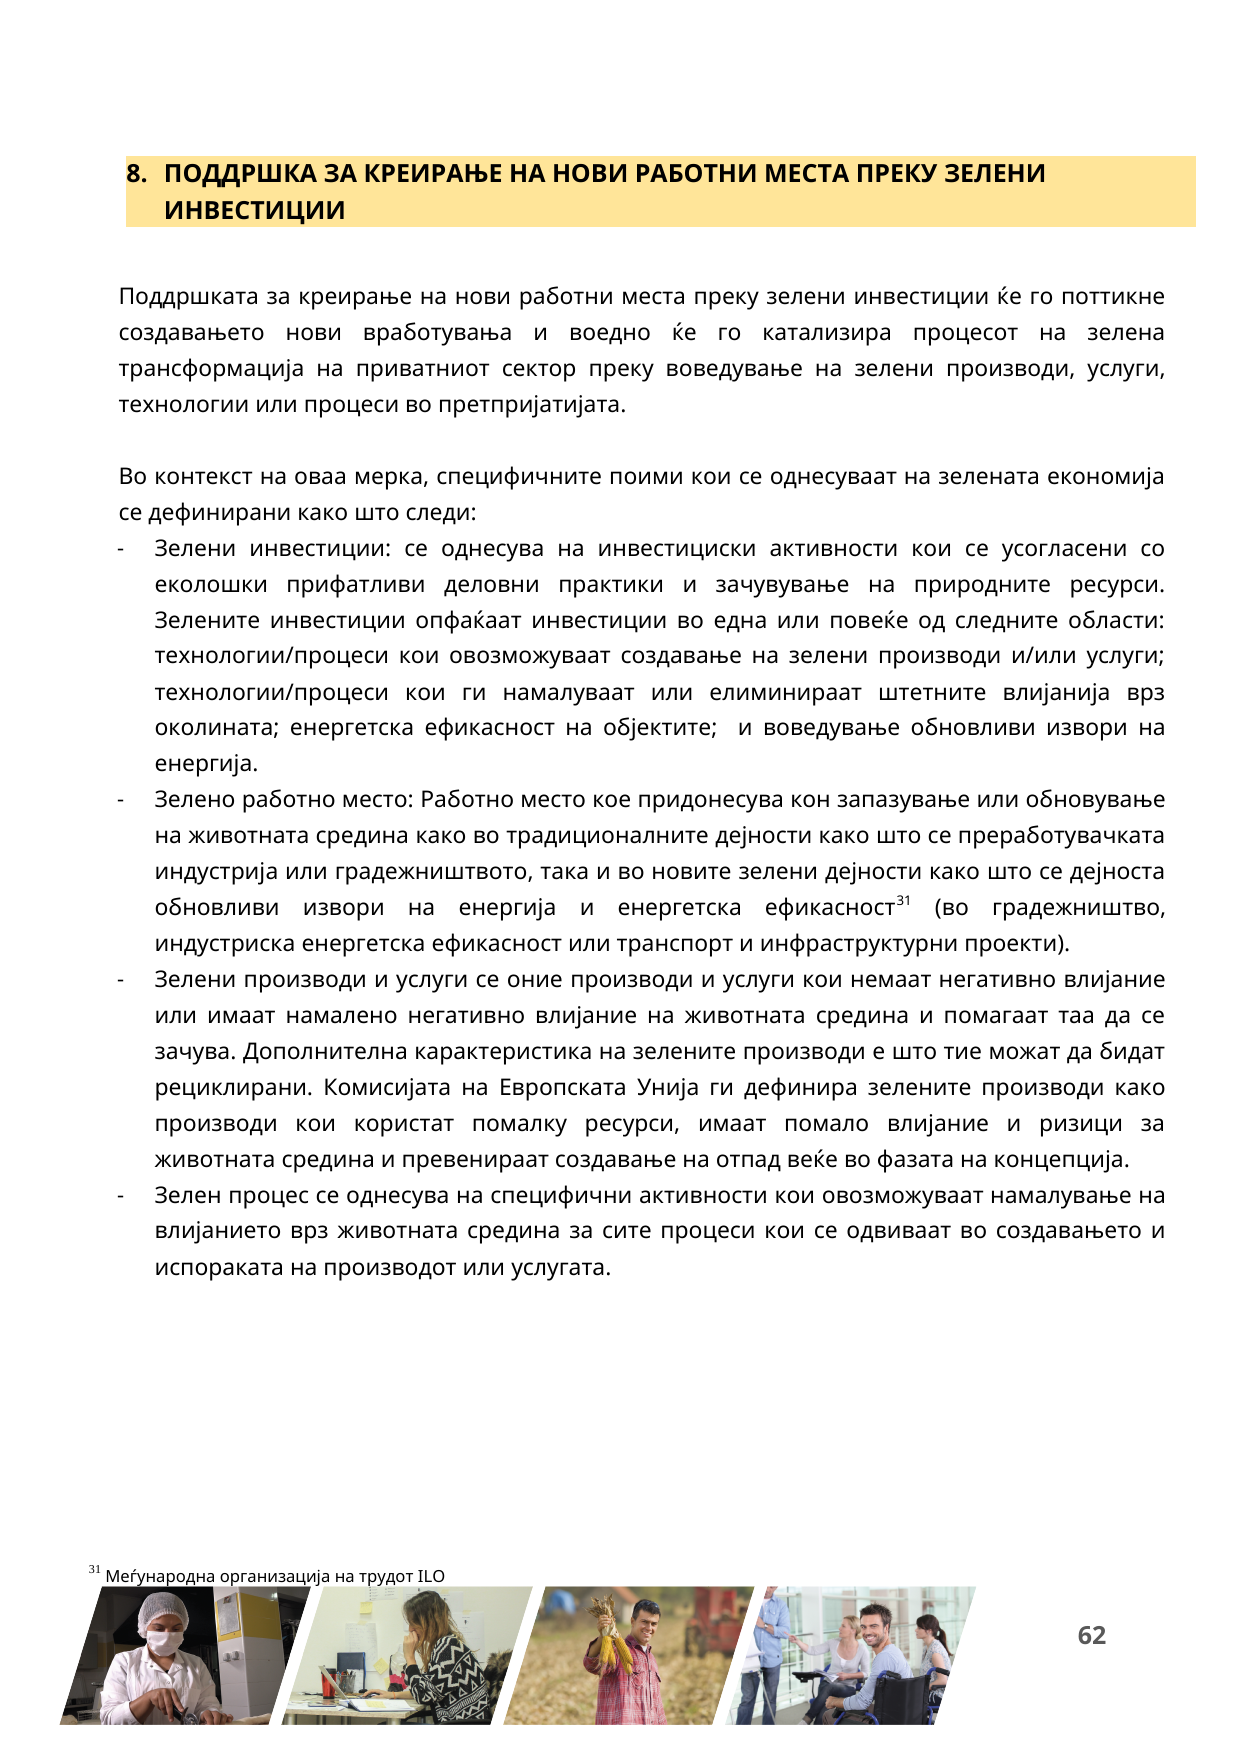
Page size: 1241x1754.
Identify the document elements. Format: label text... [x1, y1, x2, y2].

text Поддршката за креирање на нови работни места преку зелени инвестиции ќе го поттикне создавањето нови вработувања и воедно ќе го катализира процесот на зелена трансформација на приватниот сектор преку воведување на зелени производи, услуги, технологии или процеси во претпријатијата. [118, 280, 1166, 419]
text Во контекст на оваа мерка, специфичните поими кои се однесуваат на зелената економија се дефинирани како што следи: [118, 460, 1166, 527]
list Зелено работно место: Работно место кое придонесува кон запазување или обновување на животната средина како во традиционалните дејности како што се преработувачката индустрија или градежништвото, така и во новите зелени дејности како што се дејноста обновливи извори на енергија и енергетска ефикасност (во градежништво, индустриска енергетска ефикасност или транспорт и инфраструктурни проекти). [117, 783, 1166, 958]
list Зелени инвестиции: се однесува на инвестициски активности кои се усогласени со еколошки прифатливи деловни практики и зачувување на природните ресурси. Зелените инвестиции опфаќаат инвестиции во една или повеќе од следните области: технологии/прoцеси кои овозможуваат создавање на зелени производи и/или услуги; технологии/прoцеси кои ги намалуваат или елиминираат штетните влијанија врз околината; енергетска ефикасност на објектите; и воведување обновливи извори на енергија. [117, 532, 1166, 778]
list Зелен процес се однесува на специфични активности кои овозможуваат намалување на влијанието врз животната средина за сите процеси кои се одвиваат во создавањето и испораката на производот или услугата. [117, 1178, 1166, 1282]
list Зелени производи и услуги се оние производи и услуги кои немаат негативно влијание или имаат намалено негативно влијание на животната средина и помагаат таа да се зачува. Дополнителна карактеристика на зелените производи е што тие можат да бидат рециклирани. Комисијата на Европската Унија ги дефинира зелените производи како производи кои користат помалку ресурси, имаат помало влијание и ризици за животната средина и превенираат создавање на отпад веќе во фазата на концепција. [117, 963, 1166, 1174]
subtitle ПОДДРШКА ЗА КРЕИРАЊЕ НА НОВИ РАБОТНИ МЕСТА ПРЕКУ ЗЕЛЕНИ ИНВЕСТИЦИИ [126, 156, 1196, 227]
picture [59, 1586, 982, 1725]
